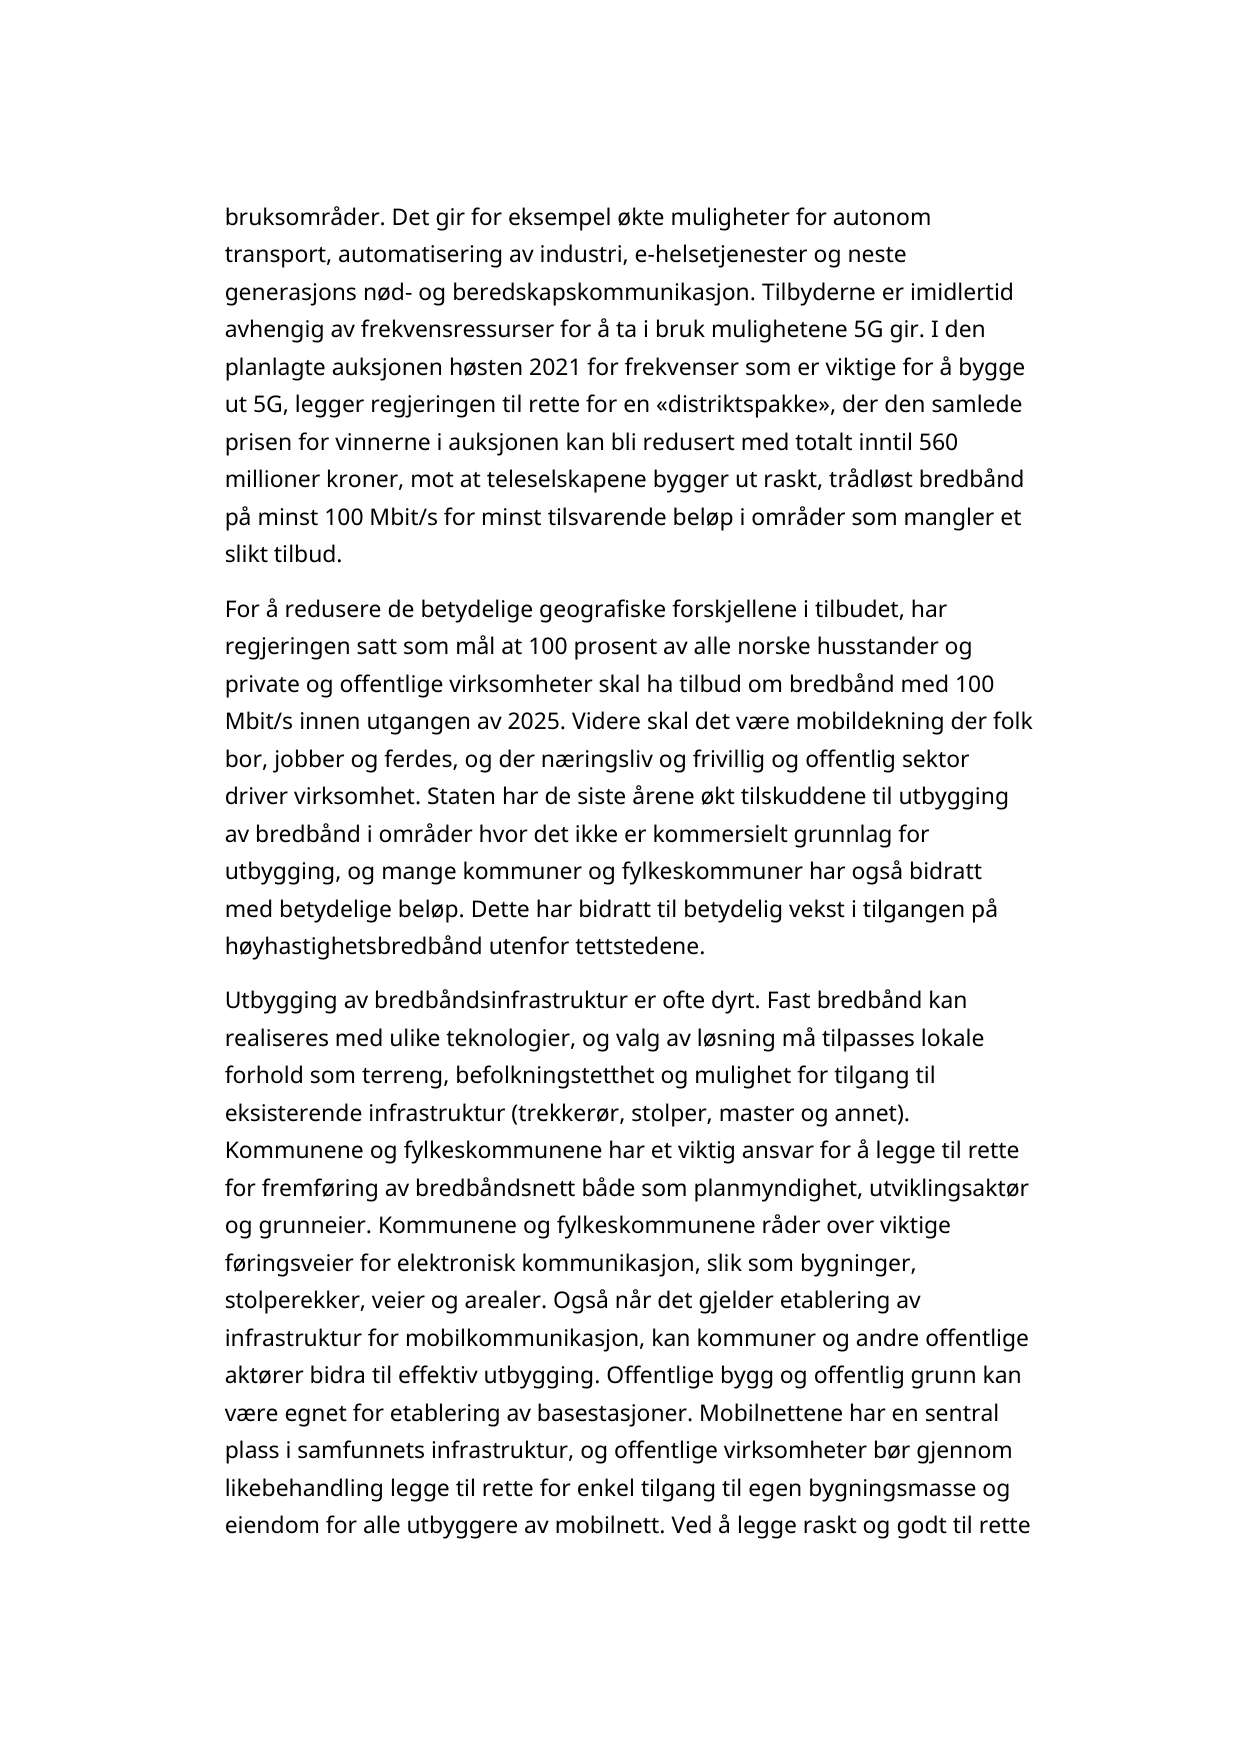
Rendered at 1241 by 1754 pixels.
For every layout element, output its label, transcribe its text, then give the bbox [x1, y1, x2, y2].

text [224, 984, 1033, 1540]
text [224, 201, 1033, 569]
text For å redusere de betydelige geografiske forskjellene i tilbudet, har regjeringen satt som mål at 100 prosent av alle norske husstander og private og offentlige virksomheter skal ha tilbud om bredbånd med 100 Mbit/s innen utgangen av 2025. Videre skal det være mobildekning der folk bor, jobber og ferdes, og der næringsliv og frivillig og offentlig sektor driver virksomhet. Staten har de siste årene økt tilskuddene til utbygging av bredbånd i områder hvor det ikke er kommersielt grunnlag for utbygging, og mange kommuner og fylkeskommuner har også bidratt med betydelige beløp. Dette har bidratt til betydelig vekst i tilgangen på høyhastighetsbredbånd utenfor tettstedene. [224, 592, 1033, 961]
